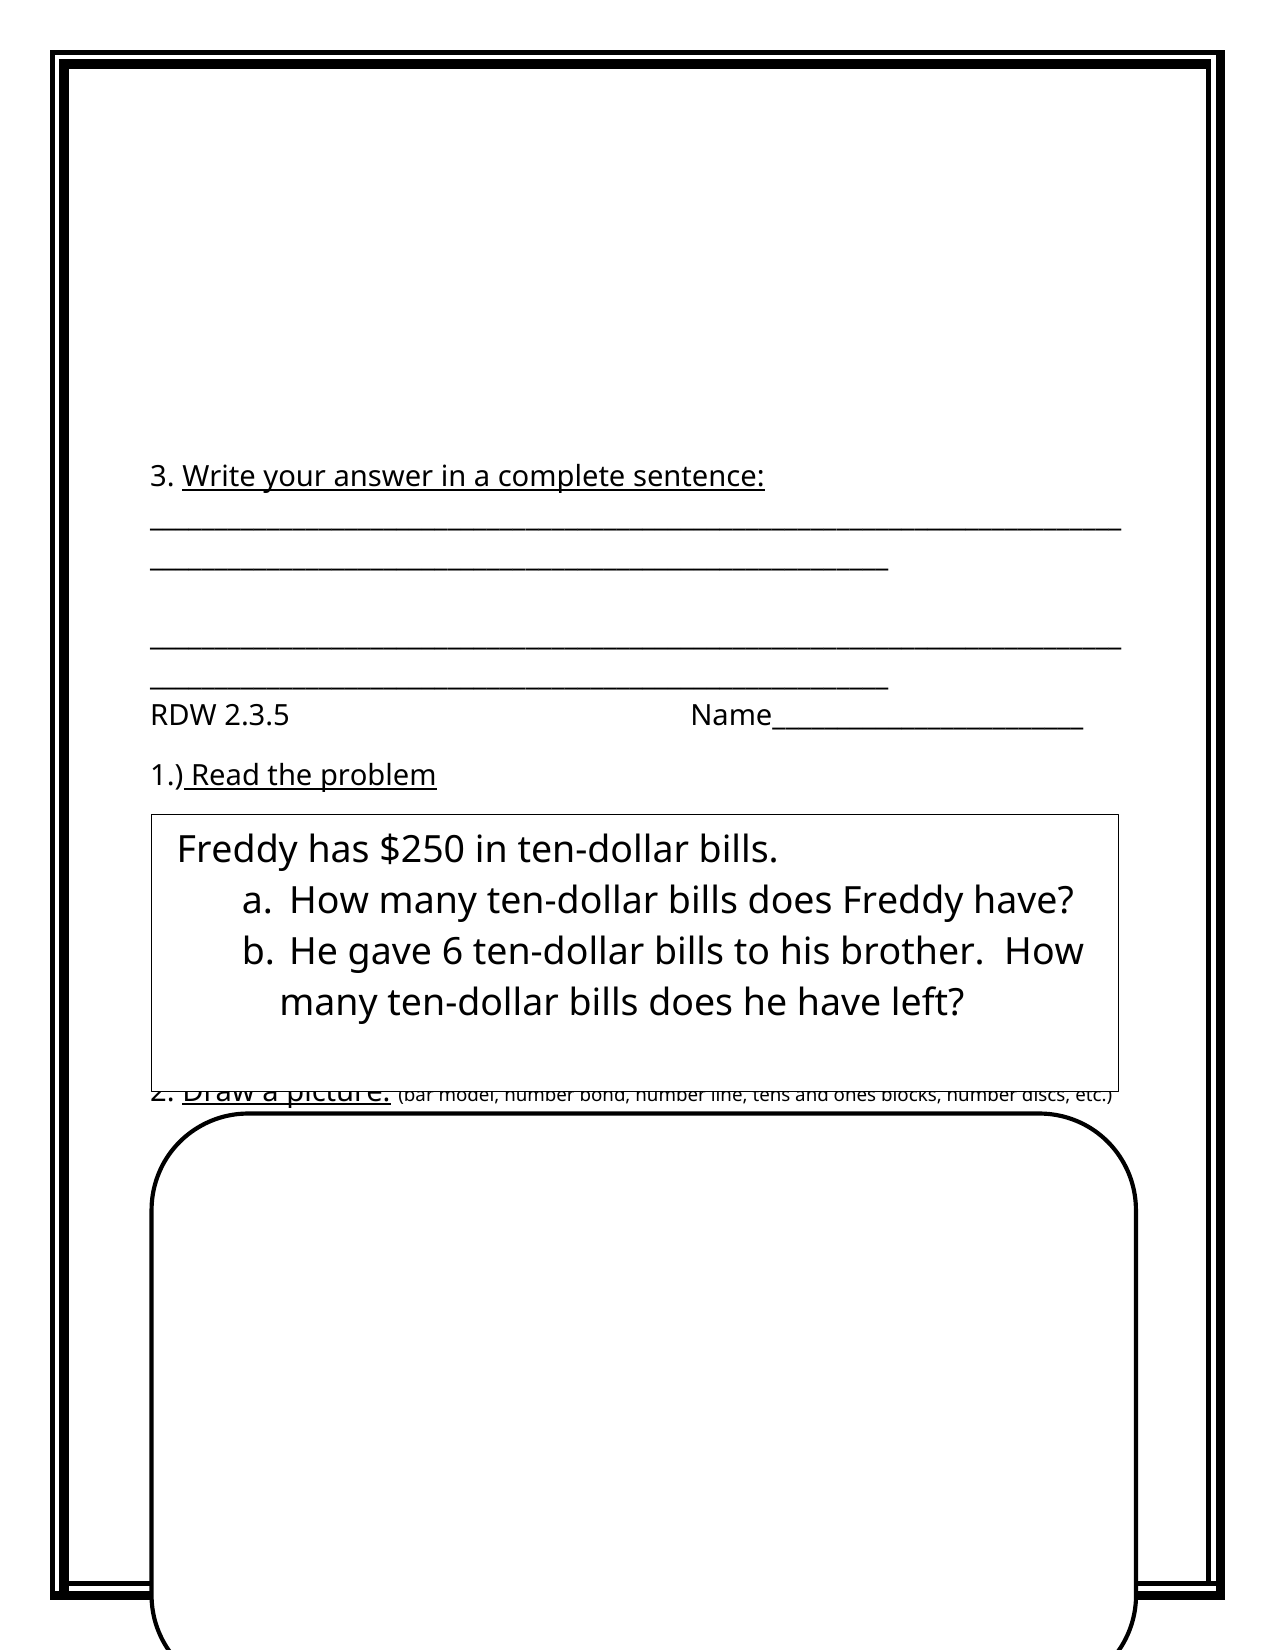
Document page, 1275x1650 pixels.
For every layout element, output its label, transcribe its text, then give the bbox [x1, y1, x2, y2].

text RDW 2.3.5 Name________________________ [150, 694, 1125, 733]
list 1.) Read the problem [150, 754, 1125, 794]
text ____________________________________________________________________________________________________________________________________ [150, 495, 1125, 575]
text 3. Write your answer in a complete sentence: [150, 456, 1125, 495]
text 2. Draw a picture: (bar model, number bond, number line, tens and ones blocks, number discs, etc.) [150, 1070, 1125, 1109]
text ____________________________________________________________________________________________________________________________________ [150, 614, 1125, 694]
